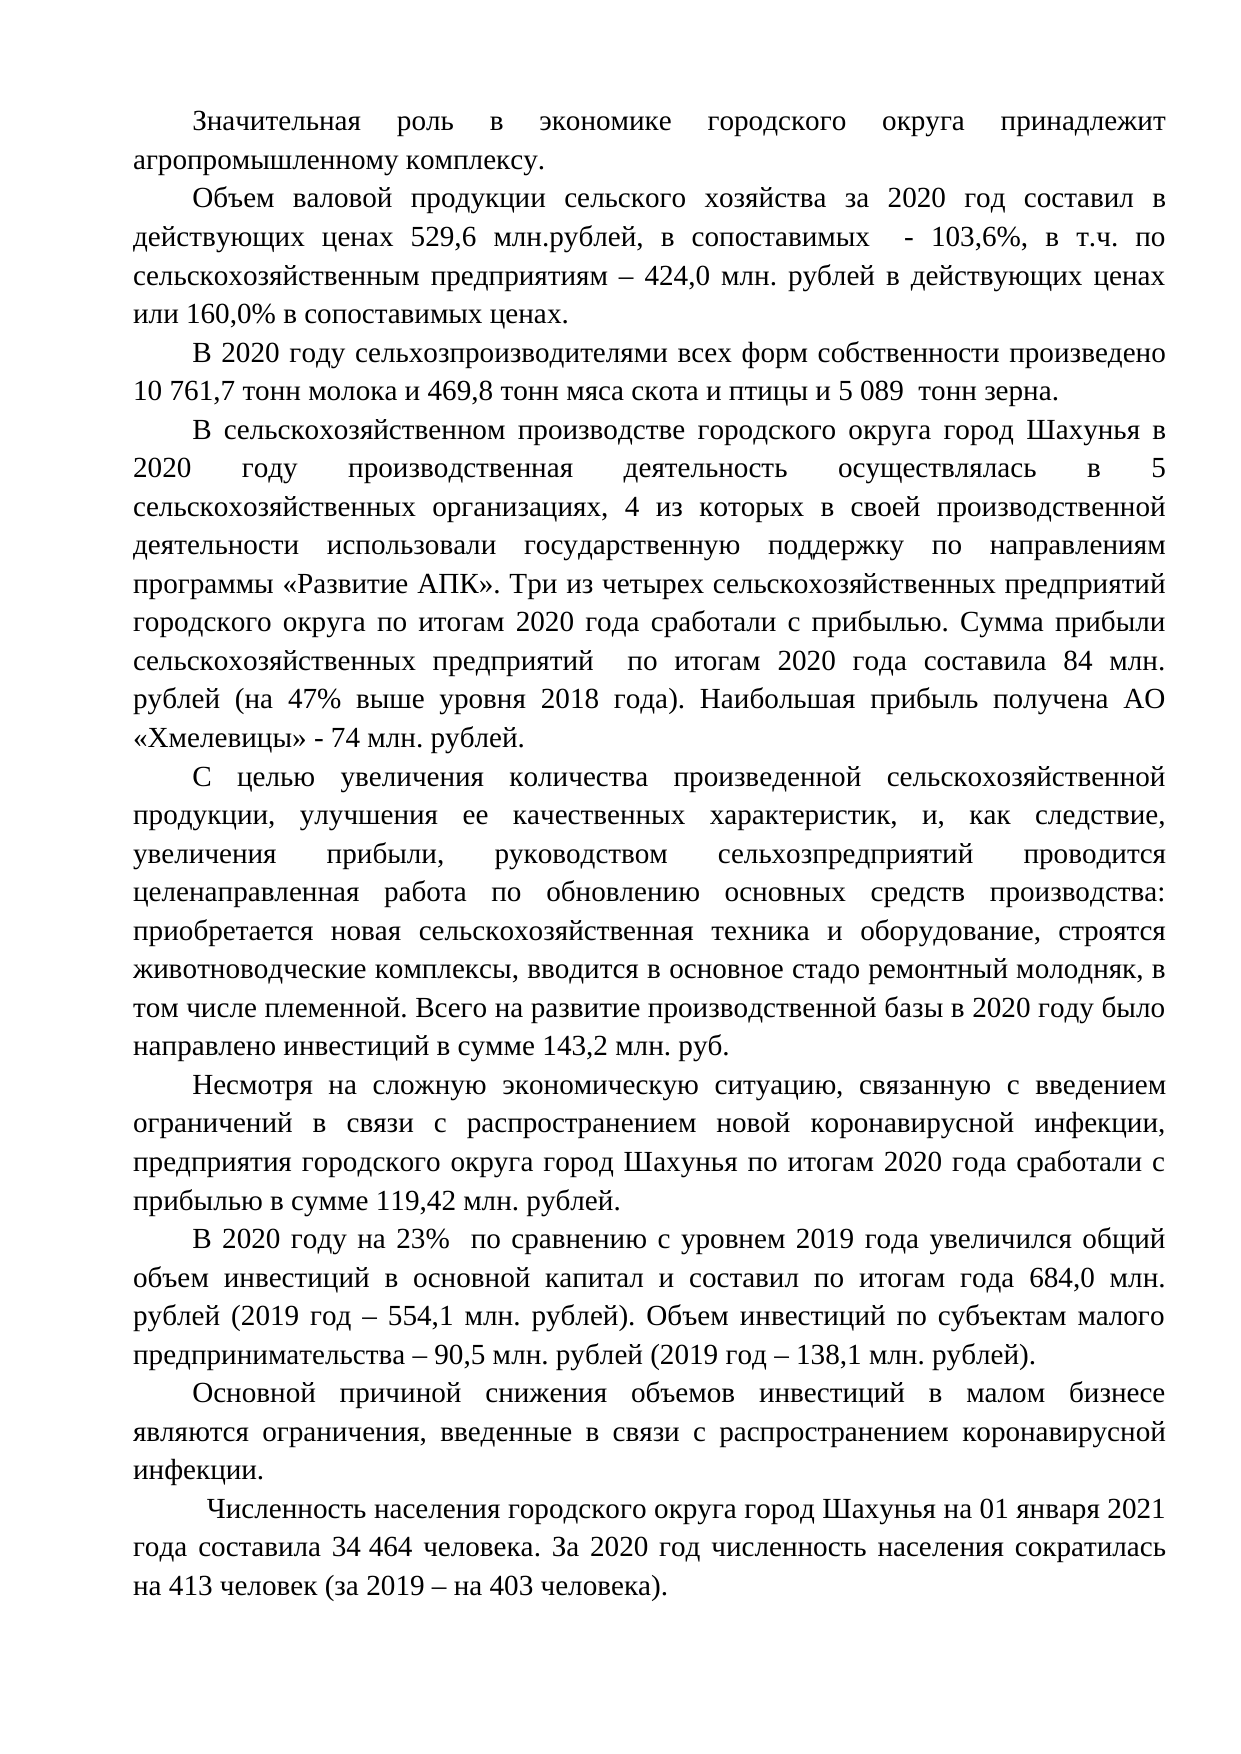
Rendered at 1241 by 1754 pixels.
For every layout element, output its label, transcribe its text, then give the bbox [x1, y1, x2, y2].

list В сельскохозяйственном производстве городского округа город Шахунья в 2020 году производственная деятельность осуществлялась в 5 сельскохозяйственных организациях, 4 из которых в своей производственной деятельности использовали государственную поддержку по направлениям программы «Развитие АПК». Три из четырех сельскохозяйственных предприятий городского округа по итогам 2020 года сработали с прибылью. Сумма прибыли сельскохозяйственных предприятий по итогам 2020 года составила 84 млн. рублей (на 47% выше уровня 2018 года). Наибольшая прибыль получена АО «Хмелевицы» - 74 млн. рублей. [133, 412, 1167, 754]
list В 2020 году на 23% по сравнению с уровнем 2019 года увеличился общий объем инвестиций в основной капитал и составил по итогам года 684,0 млн. рублей (2019 год – 554,1 млн. рублей). Объем инвестиций по субъектам малого предпринимательства – 90,5 млн. рублей (2019 год – 138,1 млн. рублей). [133, 1221, 1167, 1370]
list С целью увеличения количества произведенной сельскохозяйственной продукции, улучшения ее качественных характеристик, и, как следствие, увеличения прибыли, руководством сельхозпредприятий проводится целенаправленная работа по обновлению основных средств производства: приобретается новая сельскохозяйственная техника и оборудование, строятся животноводческие комплексы, вводится в основное стадо ремонтный молодняк, в том числе племенной. Всего на развитие производственной базы в 2020 году было направлено инвестиций в сумме 143,2 млн. руб. [133, 759, 1167, 1062]
list Объем валовой продукции сельского хозяйства за 2020 год составил в действующих ценах 529,6 млн.рублей, в сопоставимых - 103,6%, в т.ч. по сельскохозяйственным предприятиям – 424,0 млн. рублей в действующих ценах или 160,0% в сопоставимых ценах. [133, 181, 1167, 330]
list В 2020 году сельхозпроизводителями всех форм собственности произведено 10 761,7 тонн молока и 469,8 тонн мяса скота и птицы и 5 089 тонн зерна. [133, 335, 1167, 407]
list Значительная роль в экономике городского округа принадлежит агропромышленному комплексу. [133, 103, 1167, 176]
list Численность населения городского округа город Шахунья на 01 января 2021 года составила 34 464 человека. За 2020 год численность населения сократилась на 413 человек (за 2019 – на 403 человека). [133, 1491, 1167, 1602]
list Основной причиной снижения объемов инвестиций в малом бизнесе являются ограничения, введенные в связи с распространением коронавирусной инфекции. [133, 1375, 1167, 1486]
list Несмотря на сложную экономическую ситуацию, связанную с введением ограничений в связи с распространением новой коронавирусной инфекции, предприятия городского округа город Шахунья по итогам 2020 года сработали с прибылью в сумме 119,42 млн. рублей. [133, 1067, 1167, 1216]
